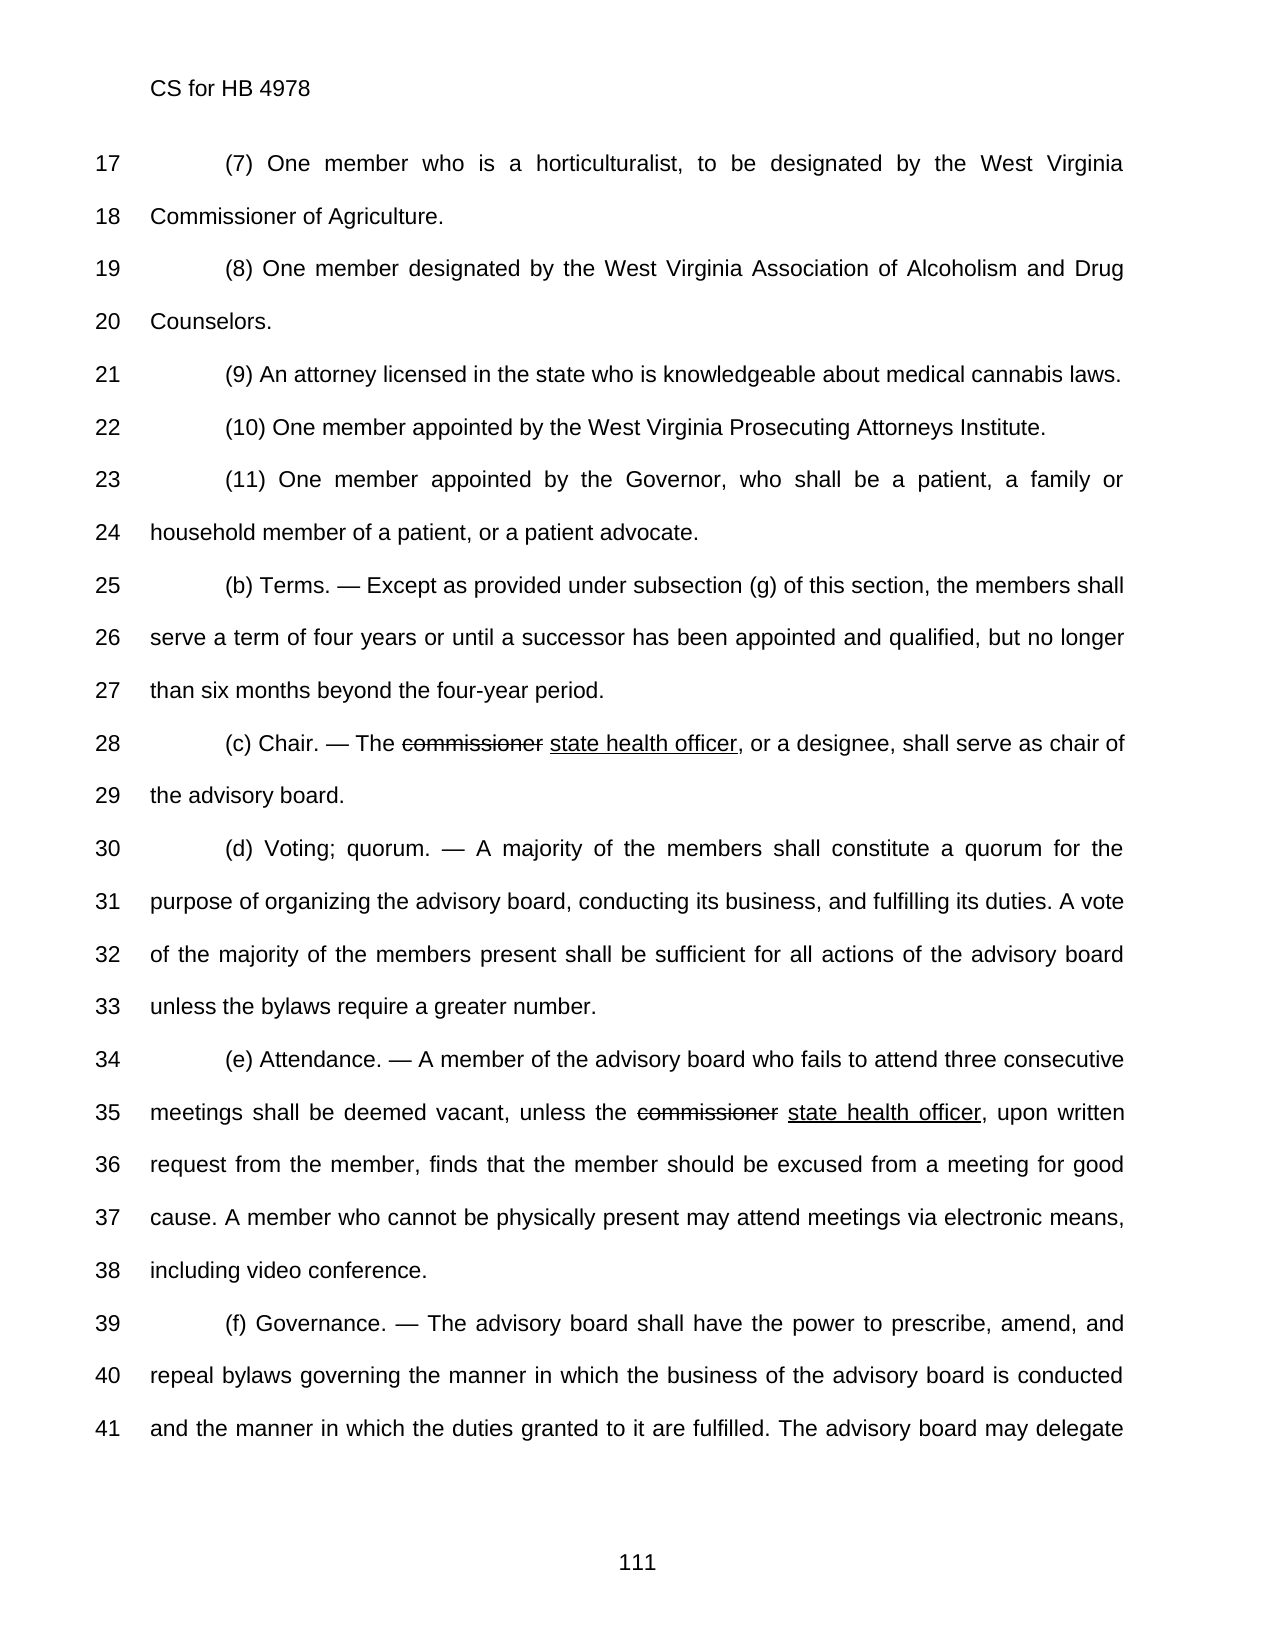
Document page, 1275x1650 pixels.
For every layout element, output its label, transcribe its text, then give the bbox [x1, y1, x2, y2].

text (8) One member designated by the West Virginia Association of Alcoholism and Drug Counselors. [150, 255, 1125, 334]
text (d) Voting; quorum. — A majority of the members shall constitute a quorum for the purpose of organizing the advisory board, conducting its business, and fulfilling its duties. A vote of the majority of the members present shall be sufficient for all actions of the advisory board unless the bylaws require a greater number. [150, 835, 1125, 1020]
text (b) Terms. — Except as provided under subsection (g) of this section, the members shall serve a term of four years or until a successor has been appointed and qualified, but no longer than six months beyond the four-year period. [150, 572, 1125, 703]
text (c) Chair. — The commissioner state health officer, or a designee, shall serve as chair of the advisory board. [150, 730, 1125, 809]
text (11) One member appointed by the Governor, who shall be a patient, a family or household member of a patient, or a patient advocate. [150, 466, 1125, 545]
text (10) One member appointed by the West Virginia Prosecuting Attorneys Institute. [150, 413, 1125, 440]
text (9) An attorney licensed in the state who is knowledgeable about medical cannabis laws. [150, 361, 1125, 387]
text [150, 1309, 1125, 1441]
text (7) One member who is a horticulturalist, to be designated by the West Virginia Commissioner of Agriculture. [150, 150, 1125, 229]
text (e) Attendance. — A member of the advisory board who fails to attend three consecutive meetings shall be deemed vacant, unless the commissioner state health officer, upon written request from the member, finds that the member should be excused from a meeting for good cause. A member who cannot be physically present may attend meetings via electronic means, including video conference. [150, 1046, 1125, 1283]
